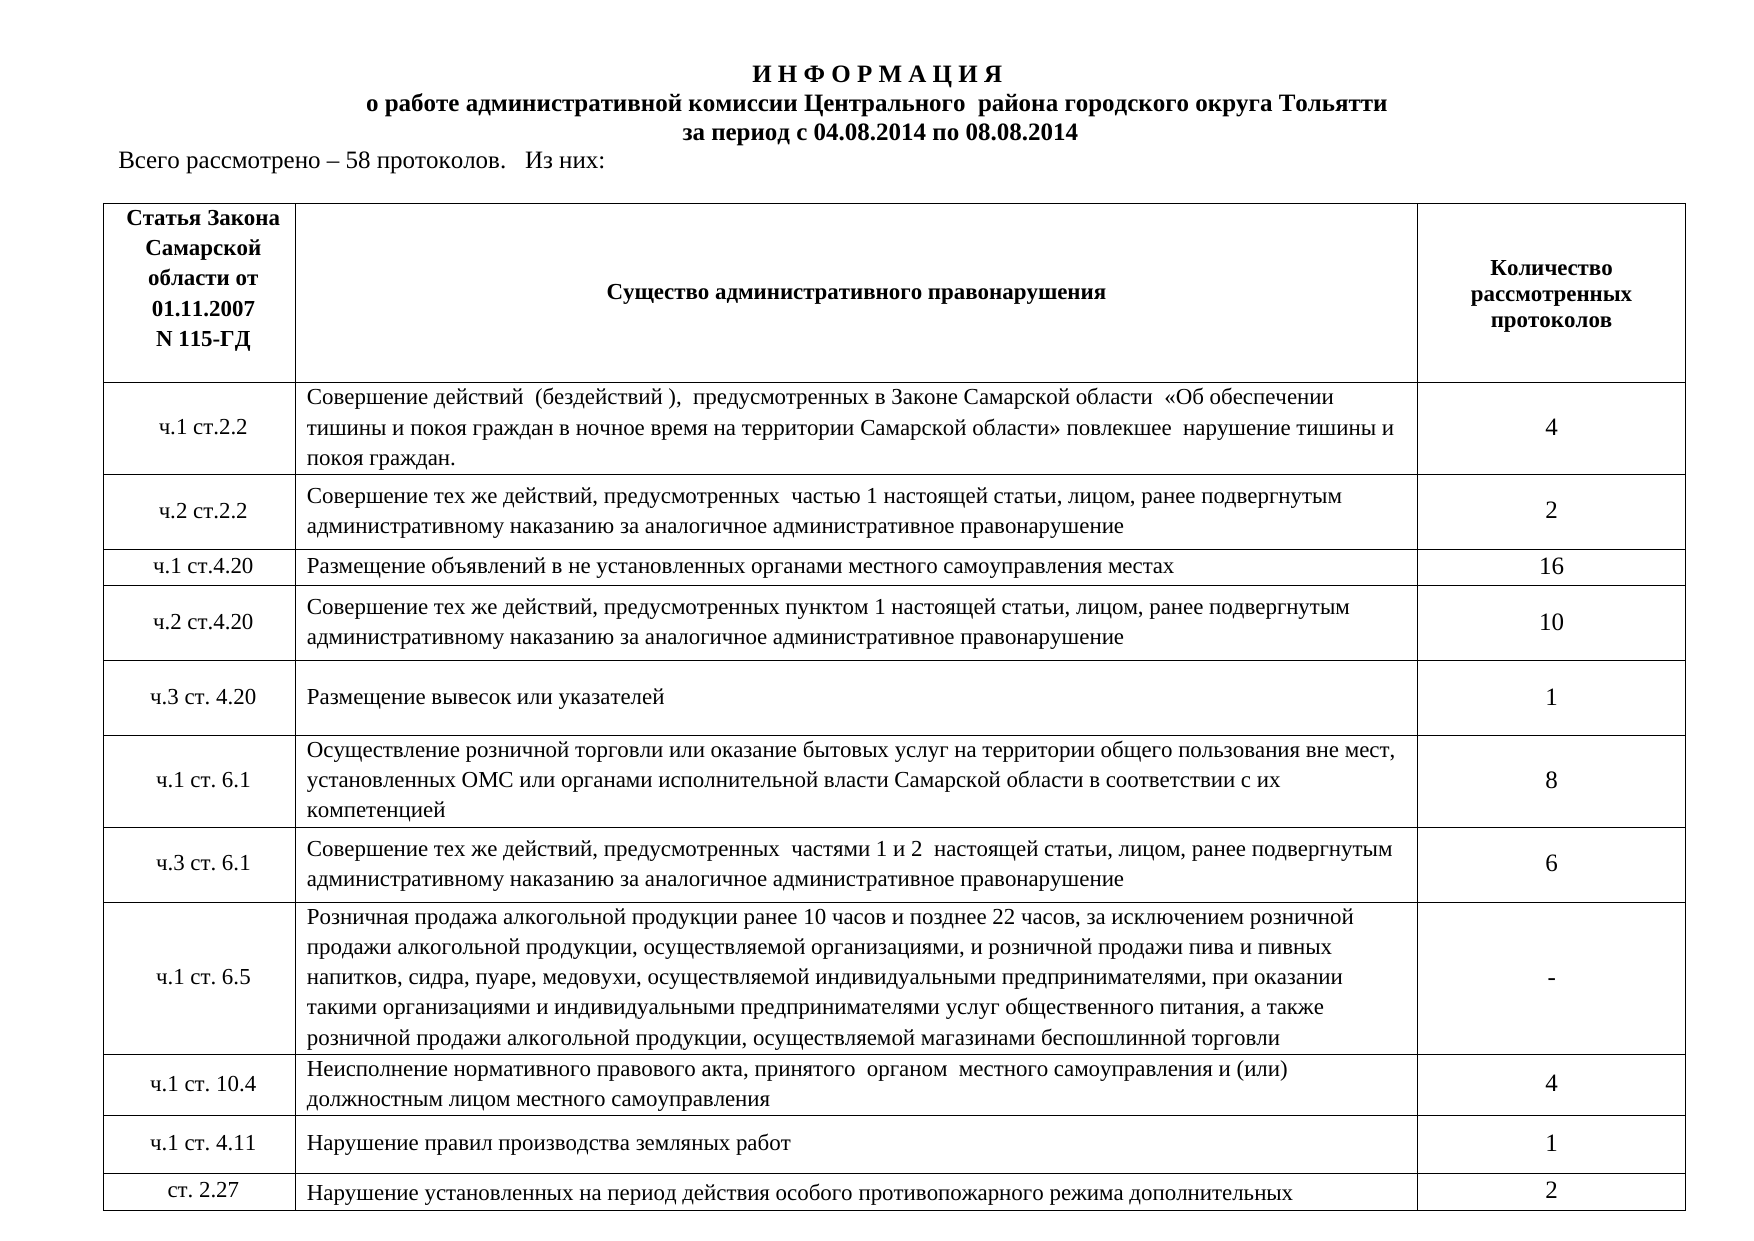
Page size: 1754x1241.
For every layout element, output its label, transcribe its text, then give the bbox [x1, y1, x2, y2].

table_cell 1 [1418, 1116, 1685, 1173]
table_cell Совершение тех же действий, предусмотренных пунктом 1 настоящей статьи, лицом, ранее подвергнутым административному наказанию за аналогичное административное правонарушение [296, 586, 1417, 660]
table_cell ч.1 ст.2.2 [104, 383, 295, 474]
table_cell 4 [1418, 1055, 1685, 1115]
table_cell ч.3 ст. 4.20 [104, 661, 295, 735]
table_cell 10 [1418, 586, 1685, 660]
table_cell ч.2 ст.4.20 [104, 586, 295, 660]
table_cell 8 [1418, 736, 1685, 827]
table_cell 2 [1418, 475, 1685, 549]
table_cell ч.3 ст. 6.1 [104, 828, 295, 902]
subtitle И Н Ф О Р М А Ц И Я [118, 59, 1636, 88]
table_cell Совершение действий (бездействий ), предусмотренных в Законе Самарской области «Об обеспечении тишины и покоя граждан в ночное время на территории Самарской области» повлекшее нарушение тишины и покоя граждан. [296, 383, 1417, 474]
text Всего рассмотрено – 58 протоколов. Из них: [118, 145, 1636, 174]
table_cell ч.1 ст. 10.4 [104, 1055, 295, 1115]
table_cell 1 [1418, 661, 1685, 735]
table_cell Розничная продажа алкогольной продукции ранее 10 часов и позднее 22 часов, за исключением розничной продажи алкогольной продукции, осуществляемой организациями, и розничной продажи пива и пивных напитков, сидра, пуаре, медовухи, осуществляемой индивидуальными предпринимателями, при оказании такими организациями и индивидуальными предпринимателями услуг общественного питания, а также розничной продажи алкогольной продукции, осуществляемой магазинами беспошлинной торговли [296, 903, 1417, 1054]
table_cell 6 [1418, 828, 1685, 902]
table_cell Нарушение правил производства земляных работ [296, 1116, 1417, 1173]
table_cell Совершение тех же действий, предусмотренных частями 1 и 2 настоящей статьи, лицом, ранее подвергнутым административному наказанию за аналогичное административное правонарушение [296, 828, 1417, 902]
table_cell Размещение вывесок или указателей [296, 661, 1417, 735]
table_cell ст. 2.27 [104, 1174, 295, 1209]
table_header Количество рассмотренных протоколов [1418, 204, 1685, 382]
table_cell Совершение тех же действий, предусмотренных частью 1 настоящей статьи, лицом, ранее подвергнутым административному наказанию за аналогичное административное правонарушение [296, 475, 1417, 549]
text о работе административной комиссии Центрального района городского округа Тольятти [118, 88, 1636, 117]
table_cell - [1418, 903, 1685, 1054]
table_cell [296, 1174, 1417, 1209]
table_cell Неисполнение нормативного правового акта, принятого органом местного самоуправления и (или) должностным лицом местного самоуправления [296, 1055, 1417, 1115]
table_cell ч.1 ст.4.20 [104, 550, 295, 585]
table_cell Осуществление розничной торговли или оказание бытовых услуг на территории общего пользования вне мест, установленных ОМС или органами исполнительной власти Самарской области в соответствии с их компетенцией [296, 736, 1417, 827]
table_header Статья Закона Самарской области от 01.11.2007 N 115-ГД [104, 204, 295, 382]
table_cell ч.1 ст. 6.5 [104, 903, 295, 1054]
table_cell 2 [1418, 1174, 1685, 1209]
table_cell Размещение объявлений в не установленных органами местного самоуправления местах [296, 550, 1417, 585]
table_cell 16 [1418, 550, 1685, 585]
table_cell ч.1 ст. 4.11 [104, 1116, 295, 1173]
table_cell ч.1 ст. 6.1 [104, 736, 295, 827]
text за период с 04.08.2014 по 08.08.2014 [118, 117, 1636, 145]
table_cell 4 [1418, 383, 1685, 474]
table_cell ч.2 ст.2.2 [104, 475, 295, 549]
table_header Существо административного правонарушения [296, 204, 1417, 382]
